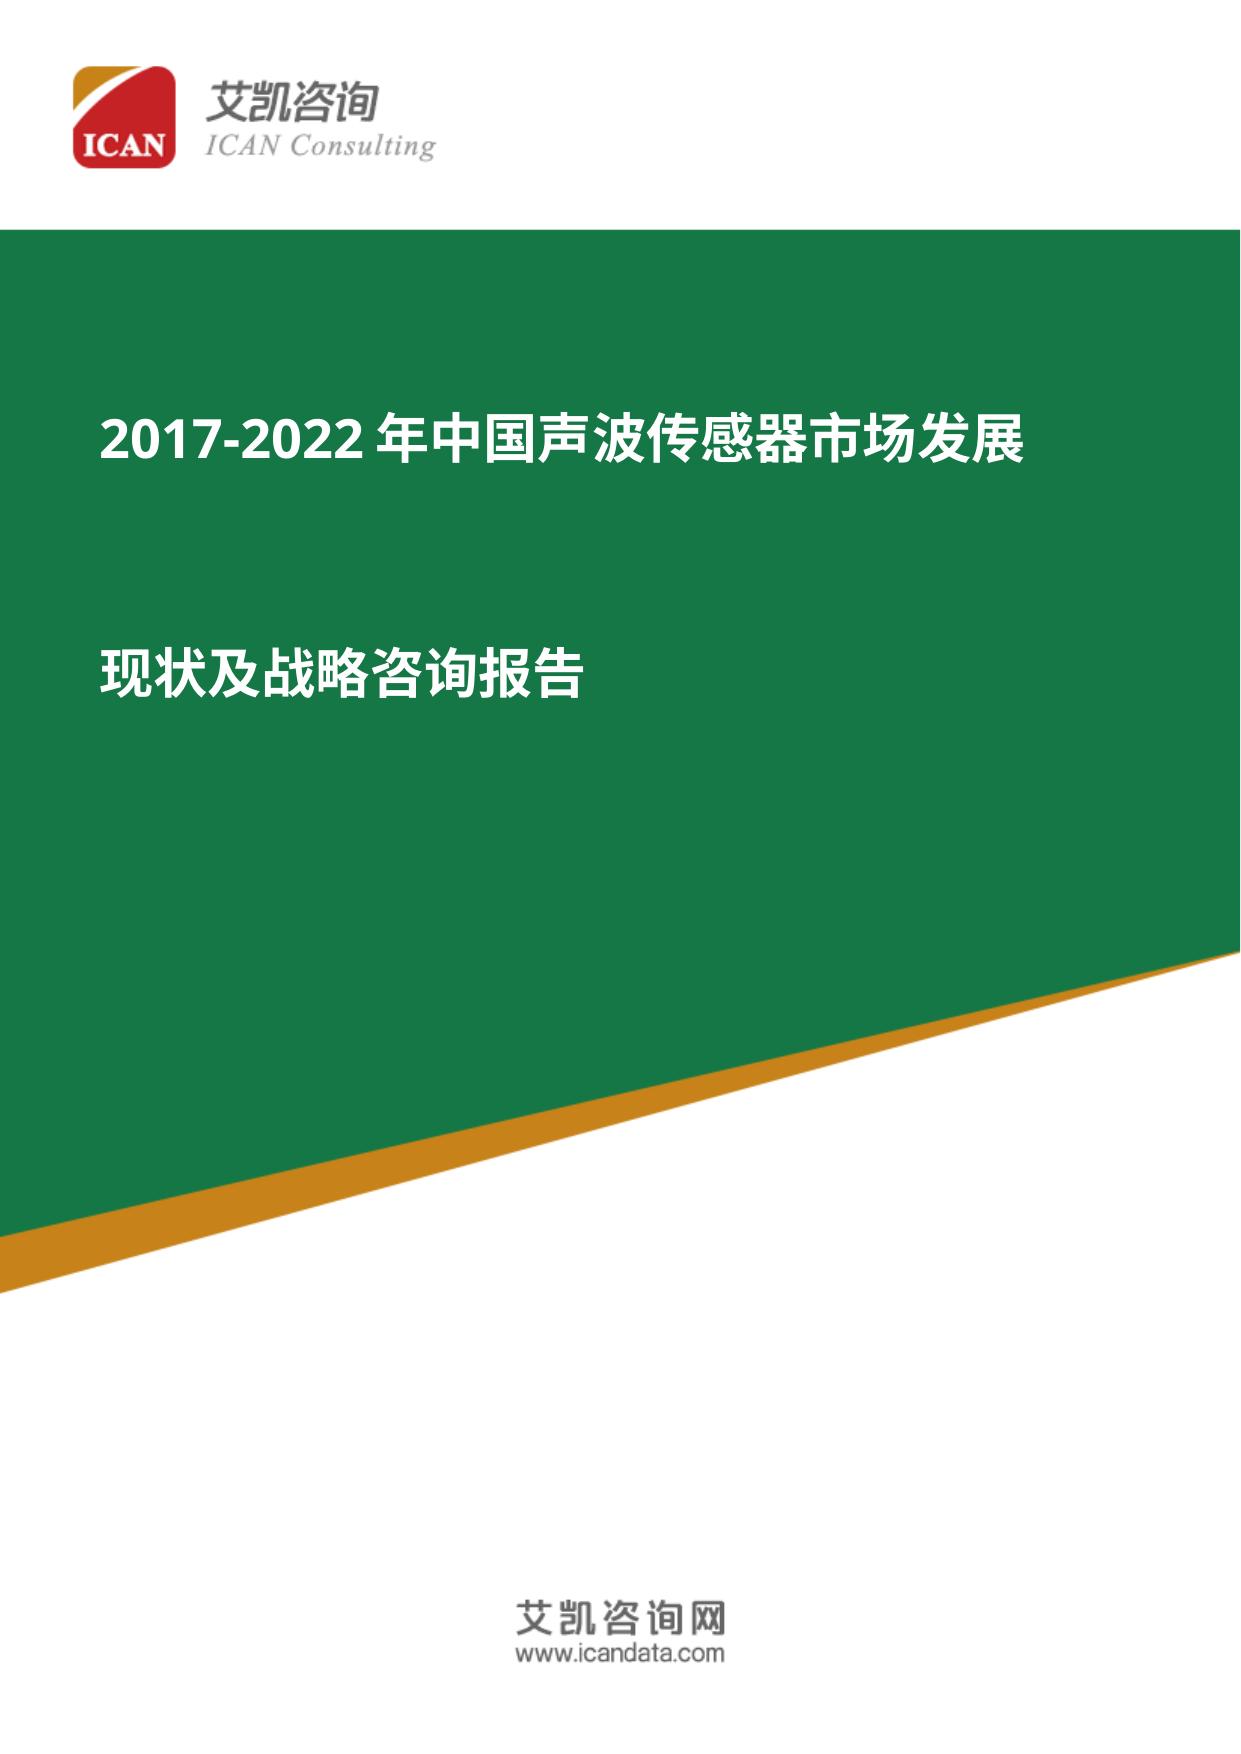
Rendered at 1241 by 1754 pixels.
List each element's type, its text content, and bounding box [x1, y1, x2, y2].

subtitle 2017-2022年中国声波传感器市场发展现状及战略咨询报告 [99, 386, 1053, 718]
picture [0, 5, 1241, 1754]
